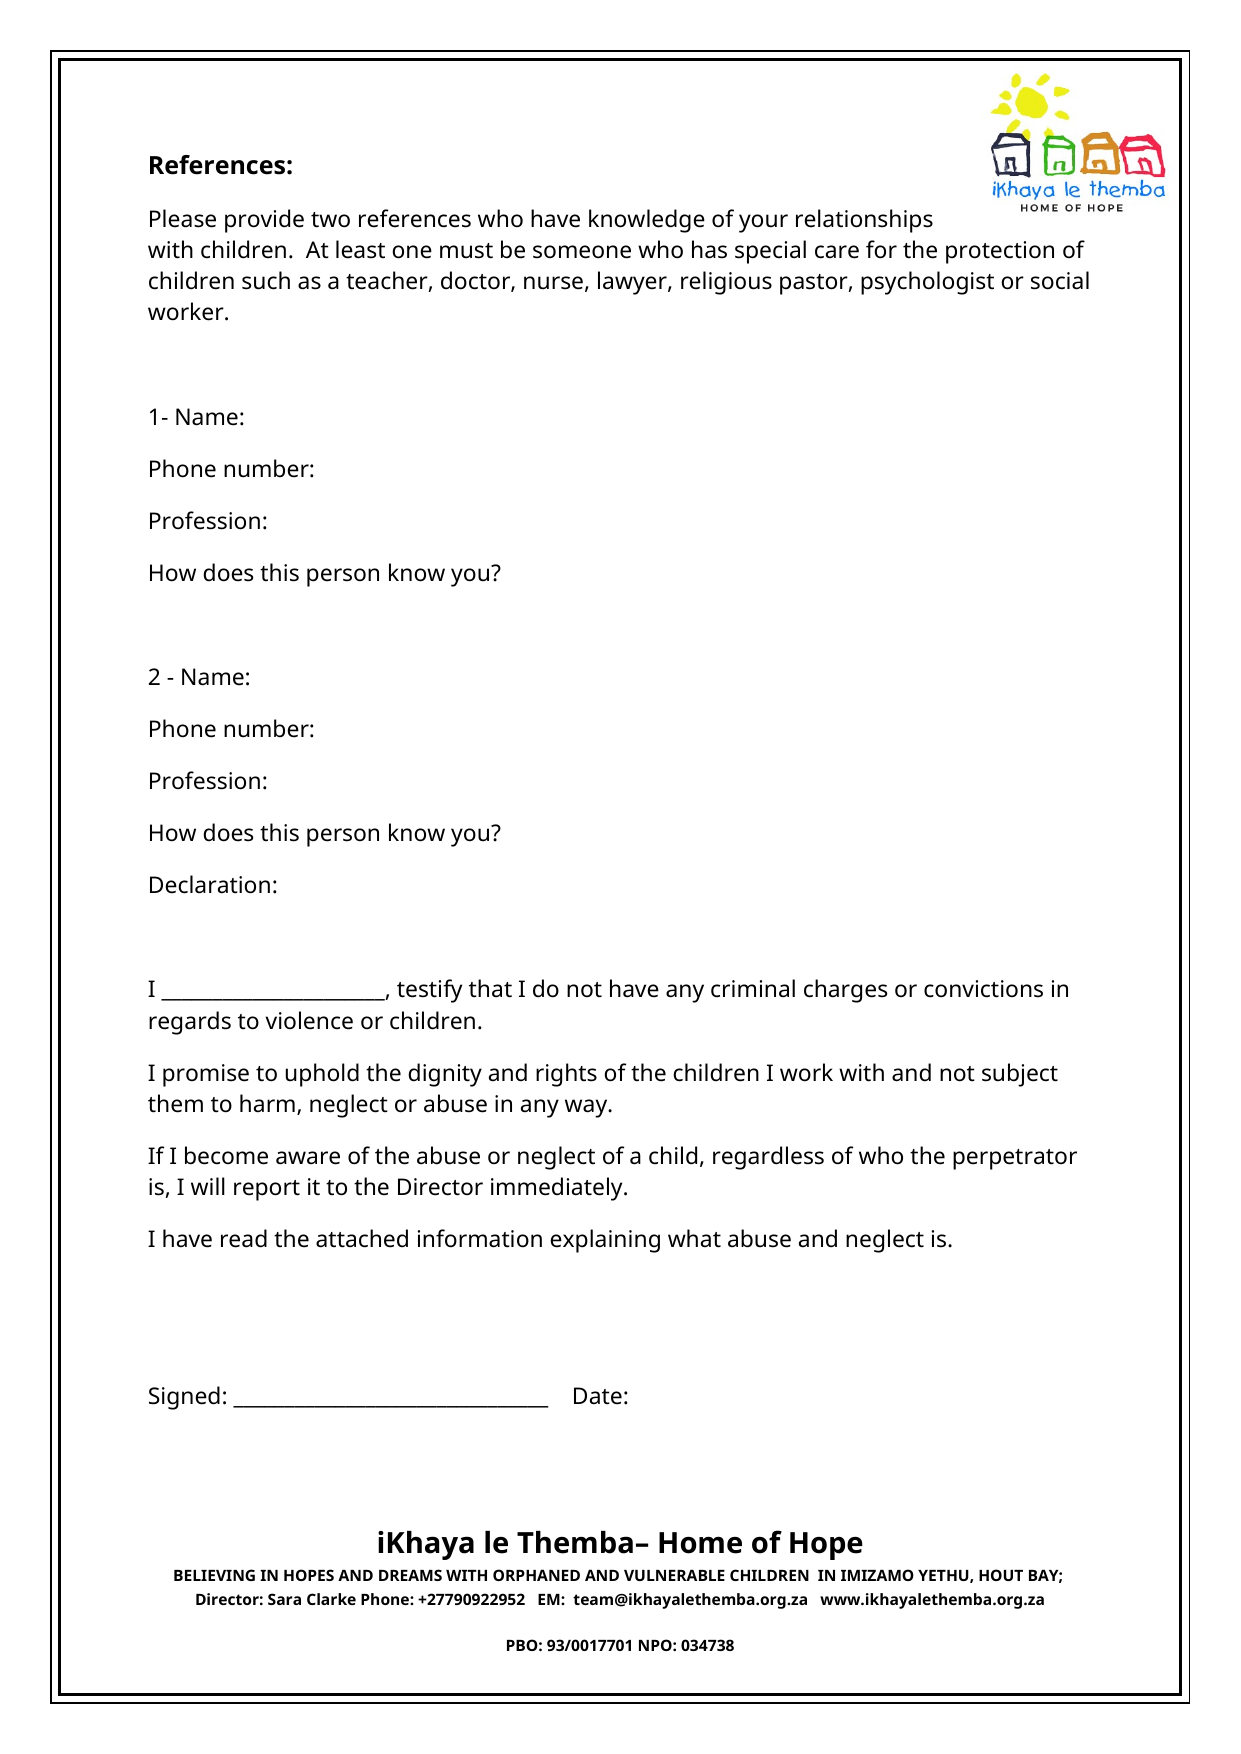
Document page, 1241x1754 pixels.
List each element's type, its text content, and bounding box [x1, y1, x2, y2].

text References: [148, 148, 981, 182]
text Profession: [148, 765, 1093, 796]
text Profession: [148, 504, 1093, 536]
text I ______________________, testify that I do not have any criminal charges or convictions in regards to violence or children. [148, 973, 1093, 1036]
text 2 - Name: [148, 661, 1093, 692]
text Signed: _______________________________ Date: [148, 1379, 1093, 1411]
text Please provide two references who have knowledge of your relationships with children. At least one must be someone who has special care for the protection of children such as a teacher, doctor, nurse, lawyer, religious pastor, psychologist or social worker. [148, 202, 1093, 327]
picture [981, 65, 1176, 216]
text How does this person know you? [148, 557, 1093, 588]
text Phone number: [148, 452, 1093, 484]
text I have read the attached information explaining what abuse and neglect is. [148, 1223, 1093, 1254]
text Declaration: [148, 869, 1093, 900]
text Phone number: [148, 713, 1093, 744]
text If I become aware of the abuse or neglect of a child, regardless of who the perpetrator is, I will report it to the Director immediately. [148, 1140, 1093, 1202]
text 1- Name: [148, 400, 1093, 432]
text I promise to uphold the dignity and rights of the children I work with and not subject them to harm, neglect or abuse in any way. [148, 1057, 1093, 1119]
text How does this person know you? [148, 817, 1093, 848]
